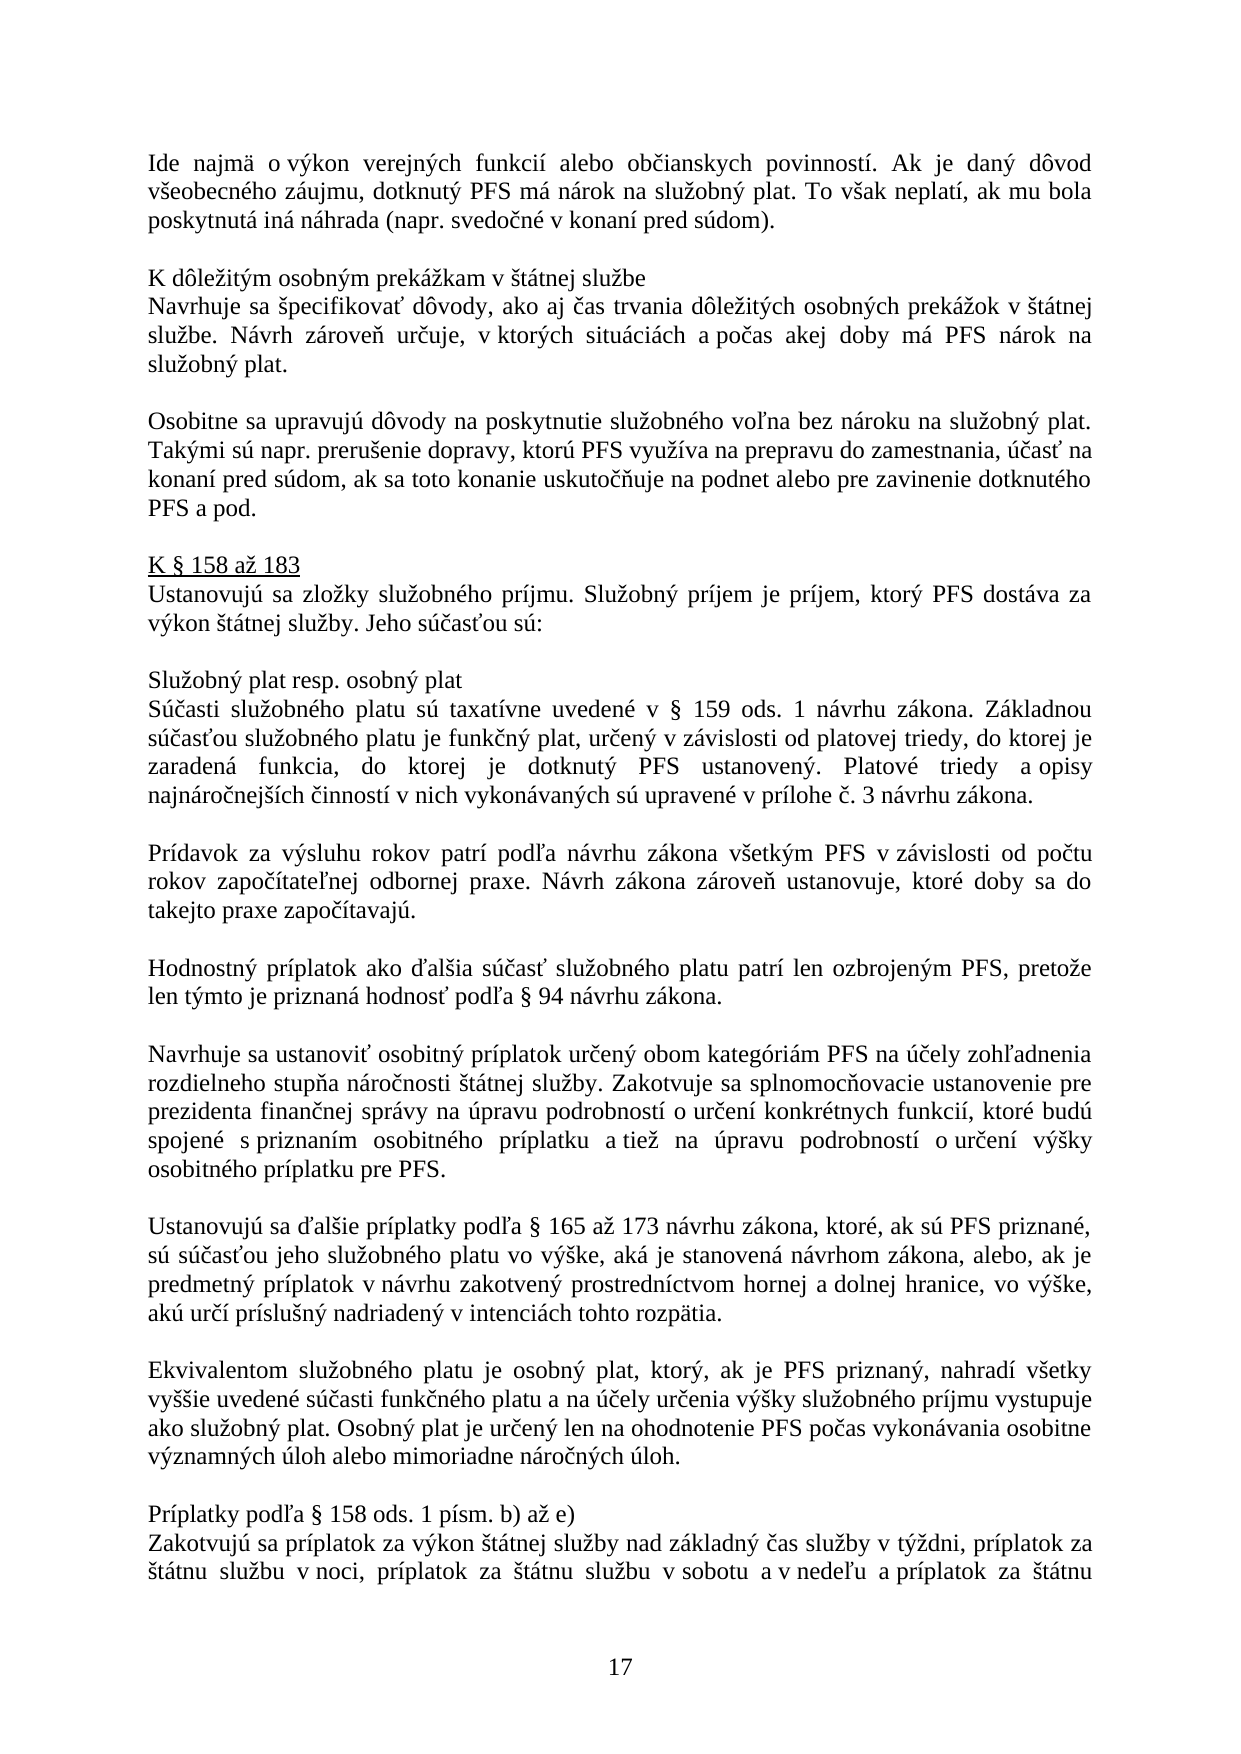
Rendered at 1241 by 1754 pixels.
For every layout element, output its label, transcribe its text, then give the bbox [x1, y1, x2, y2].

text Navrhuje sa špecifikovať dôvody, ako aj čas trvania dôležitých osobných prekážok v štátnej službe. Návrh zároveň určuje, v ktorých situáciách a počas akej doby má PFS nárok na služobný plat. [148, 291, 1093, 378]
text Hodnostný príplatok ako ďalšia súčasť služobného platu patrí len ozbrojeným PFS, pretože len týmto je priznaná hodnosť podľa § 94 návrhu zákona. [148, 953, 1093, 1010]
text Súčasti služobného platu sú taxatívne uvedené v § 159 ods. 1 návrhu zákona. Základnou súčasťou služobného platu je funkčný plat, určený v závislosti od platovej triedy, do ktorej je zaradená funkcia, do ktorej je dotknutý PFS ustanovený. Platové triedy a opisy najnáročnejších činností v nich vykonávaných sú upravené v prílohe č. 3 návrhu zákona. [148, 694, 1093, 809]
text Ustanovujú sa ďalšie príplatky podľa § 165 až 173 návrhu zákona, ktoré, ak sú PFS priznané, sú súčasťou jeho služobného platu vo výške, aká je stanovená návrhom zákona, alebo, ak je predmetný príplatok v návrhu zakotvený prostredníctvom hornej a dolnej hranice, vo výške, akú určí príslušný nadriadený v intenciách tohto rozpätia. [148, 1211, 1093, 1326]
text K dôležitým osobným prekážkam v štátnej službe [148, 263, 1093, 291]
text Ekvivalentom služobného platu je osobný plat, ktorý, ak je PFS priznaný, nahradí všetky vyššie uvedené súčasti funkčného platu a na účely určenia výšky služobného príjmu vystupuje ako služobný plat. Osobný plat je určený len na ohodnotenie PFS počas vykonávania osobitne významných úloh alebo mimoriadne náročných úloh. [148, 1355, 1093, 1470]
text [148, 1528, 1093, 1585]
text Príplatky podľa § 158 ods. 1 písm. b) až e) [148, 1499, 1093, 1528]
text Ustanovujú sa zložky služobného príjmu. Služobný príjem je príjem, ktorý PFS dostáva za výkon štátnej služby. Jeho súčasťou sú: [148, 579, 1093, 636]
text Služobný plat resp. osobný plat [148, 665, 1093, 694]
text Osobitne sa upravujú dôvody na poskytnutie služobného voľna bez nároku na služobný plat. Takými sú napr. prerušenie dopravy, ktorú PFS využíva na prepravu do zamestnania, účasť na konaní pred súdom, ak sa toto konanie uskutočňuje na podnet alebo pre zavinenie dotknutého PFS a pod. [148, 406, 1093, 521]
text Navrhuje sa ustanoviť osobitný príplatok určený obom kategóriám PFS na účely zohľadnenia rozdielneho stupňa náročnosti štátnej služby. Zakotvuje sa splnomocňovacie ustanovenie pre prezidenta finančnej správy na úpravu podrobností o určení konkrétnych funkcií, ktoré budú spojené s priznaním osobitného príplatku a tiež na úpravu podrobností o určení výšky osobitného príplatku pre PFS. [148, 1039, 1093, 1183]
text Prídavok za výsluhu rokov patrí podľa návrhu zákona všetkým PFS v závislosti od počtu rokov započítateľnej odbornej praxe. Návrh zákona zároveň ustanovuje, ktoré doby sa do takejto praxe započítavajú. [148, 838, 1093, 924]
text K § 158 až 183 [148, 550, 1093, 579]
text Ide najmä o výkon verejných funkcií alebo občianskych povinností. Ak je daný dôvod všeobecného záujmu, dotknutý PFS má nárok na služobný plat. To však neplatí, ak mu bola poskytnutá iná náhrada (napr. svedočné v konaní pred súdom). [148, 148, 1093, 234]
